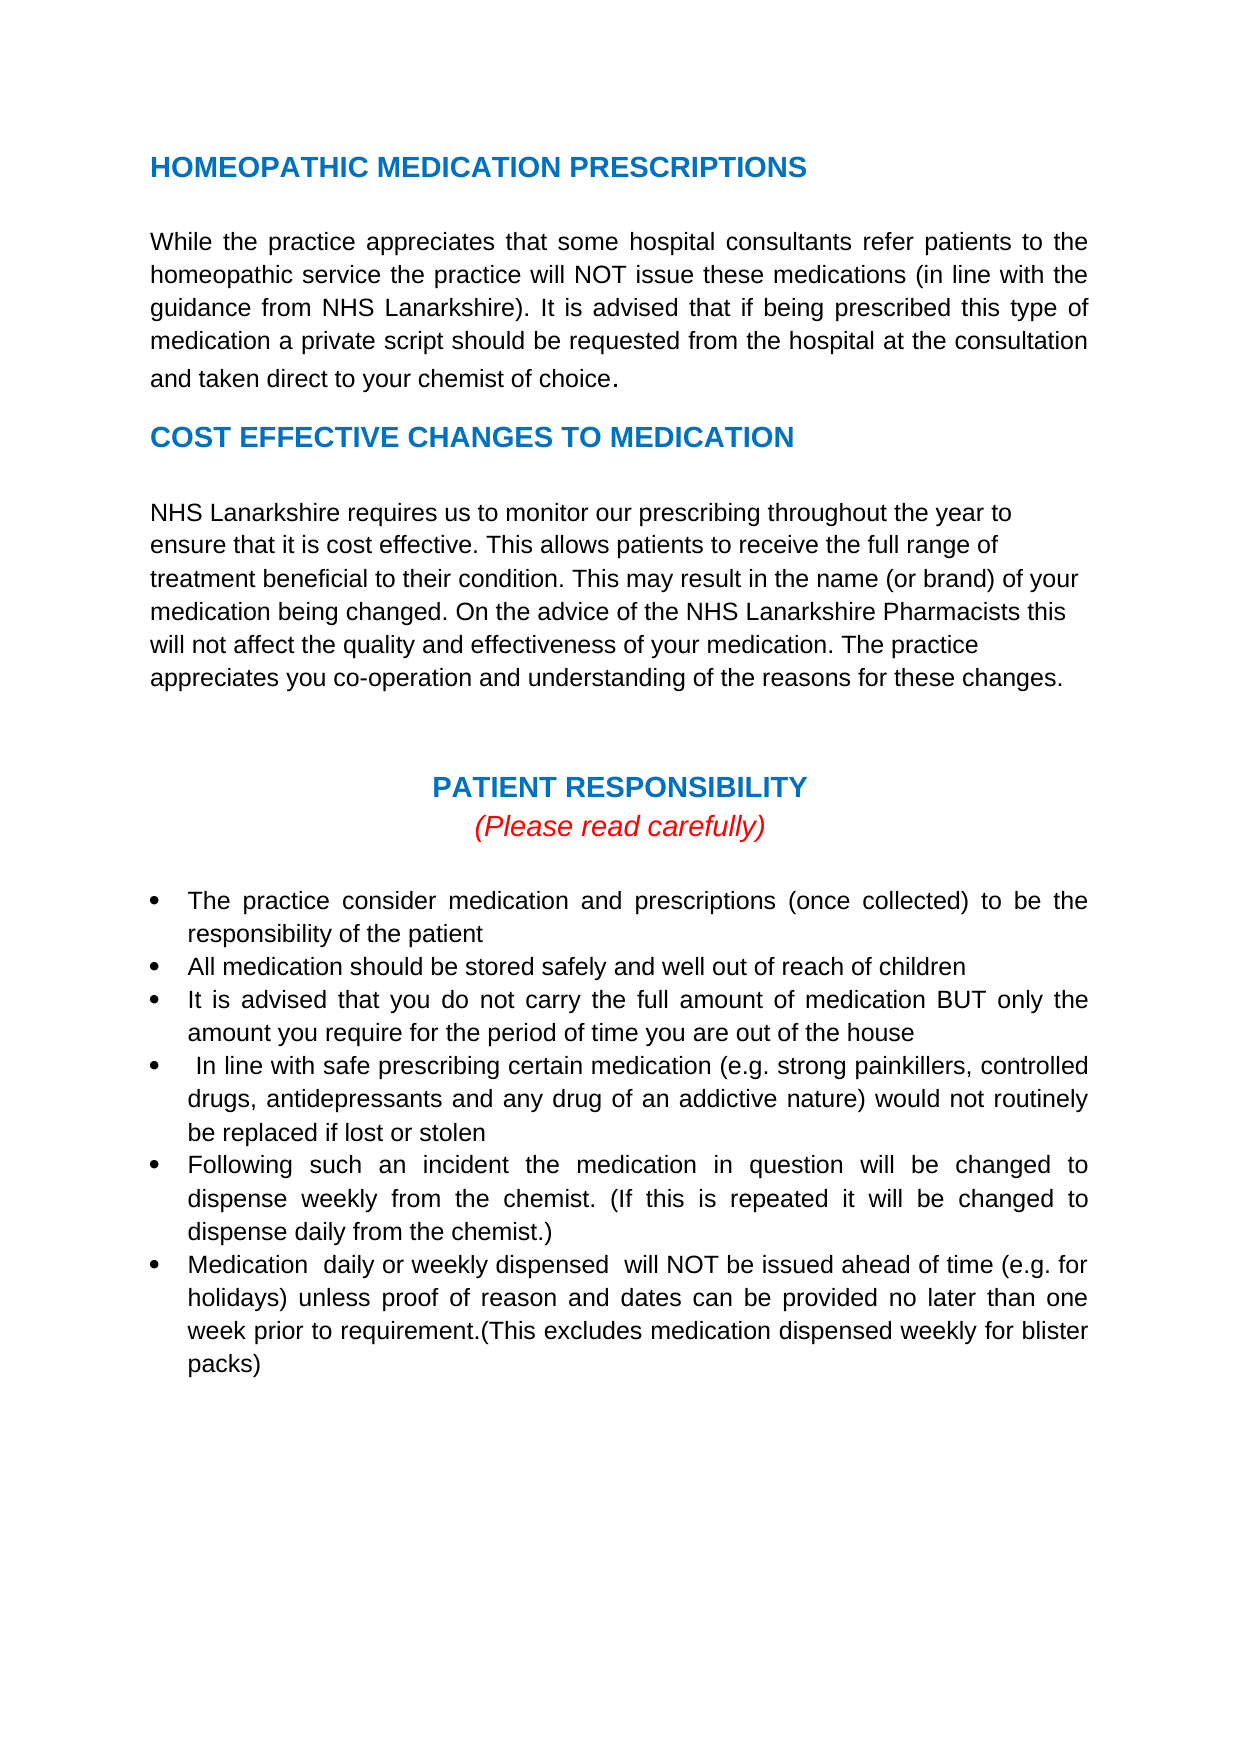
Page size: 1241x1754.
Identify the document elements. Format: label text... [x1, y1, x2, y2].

list Medication daily or weekly dispensed will NOT be issued ahead of time (e.g. for holidays) unless proof of reason and dates can be provided no later than one week prior to requirement.(This excludes medication dispensed weekly for blister packs) [150, 1250, 1090, 1378]
text HOMEOPATHIC MEDICATION PRESCRIPTIONS [150, 150, 1090, 183]
text COST EFFECTIVE CHANGES TO MEDICATION [150, 420, 1090, 454]
list The practice consider medication and prescriptions (once collected) to be the responsibility of the patient [150, 886, 1090, 948]
text NHS Lanarkshire requires us to monitor our prescribing throughout the year to ensure that it is cost effective. This allows patients to receive the full range of treatment beneficial to their condition. This may result in the name (or brand) of your medication being changed. On the advice of the NHS Lanarkshire Pharmacists this will not affect the quality and effectiveness of your medication. The practice appreciates you co-operation and understanding of the reasons for these changes. [150, 497, 1090, 691]
text While the practice appreciates that some hospital consultants refer patients to the homeopathic service the practice will NOT issue these medications (in line with the guidance from NHS Lanarkshire). It is advised that if being prescribed this type of medication a private script should be requested from the hospital at the consultation and taken direct to your chemist of choice. [150, 227, 1090, 393]
text (Please read carefully) [150, 809, 1090, 842]
list In line with safe prescribing certain medication (e.g. strong painkillers, controlled drugs, antidepressants and any drug of an addictive nature) would not routinely be replaced if lost or stolen [150, 1051, 1090, 1146]
text PATIENT RESPONSIBILITY [150, 770, 1090, 804]
list Following such an incident the medication in question will be changed to dispense weekly from the chemist. (If this is repeated it will be changed to dispense daily from the chemist.) [150, 1151, 1090, 1245]
list All medication should be stored safely and well out of reach of children [150, 952, 1090, 981]
list It is advised that you do not carry the full amount of medication BUT only the amount you require for the period of time you are out of the house [150, 985, 1090, 1047]
